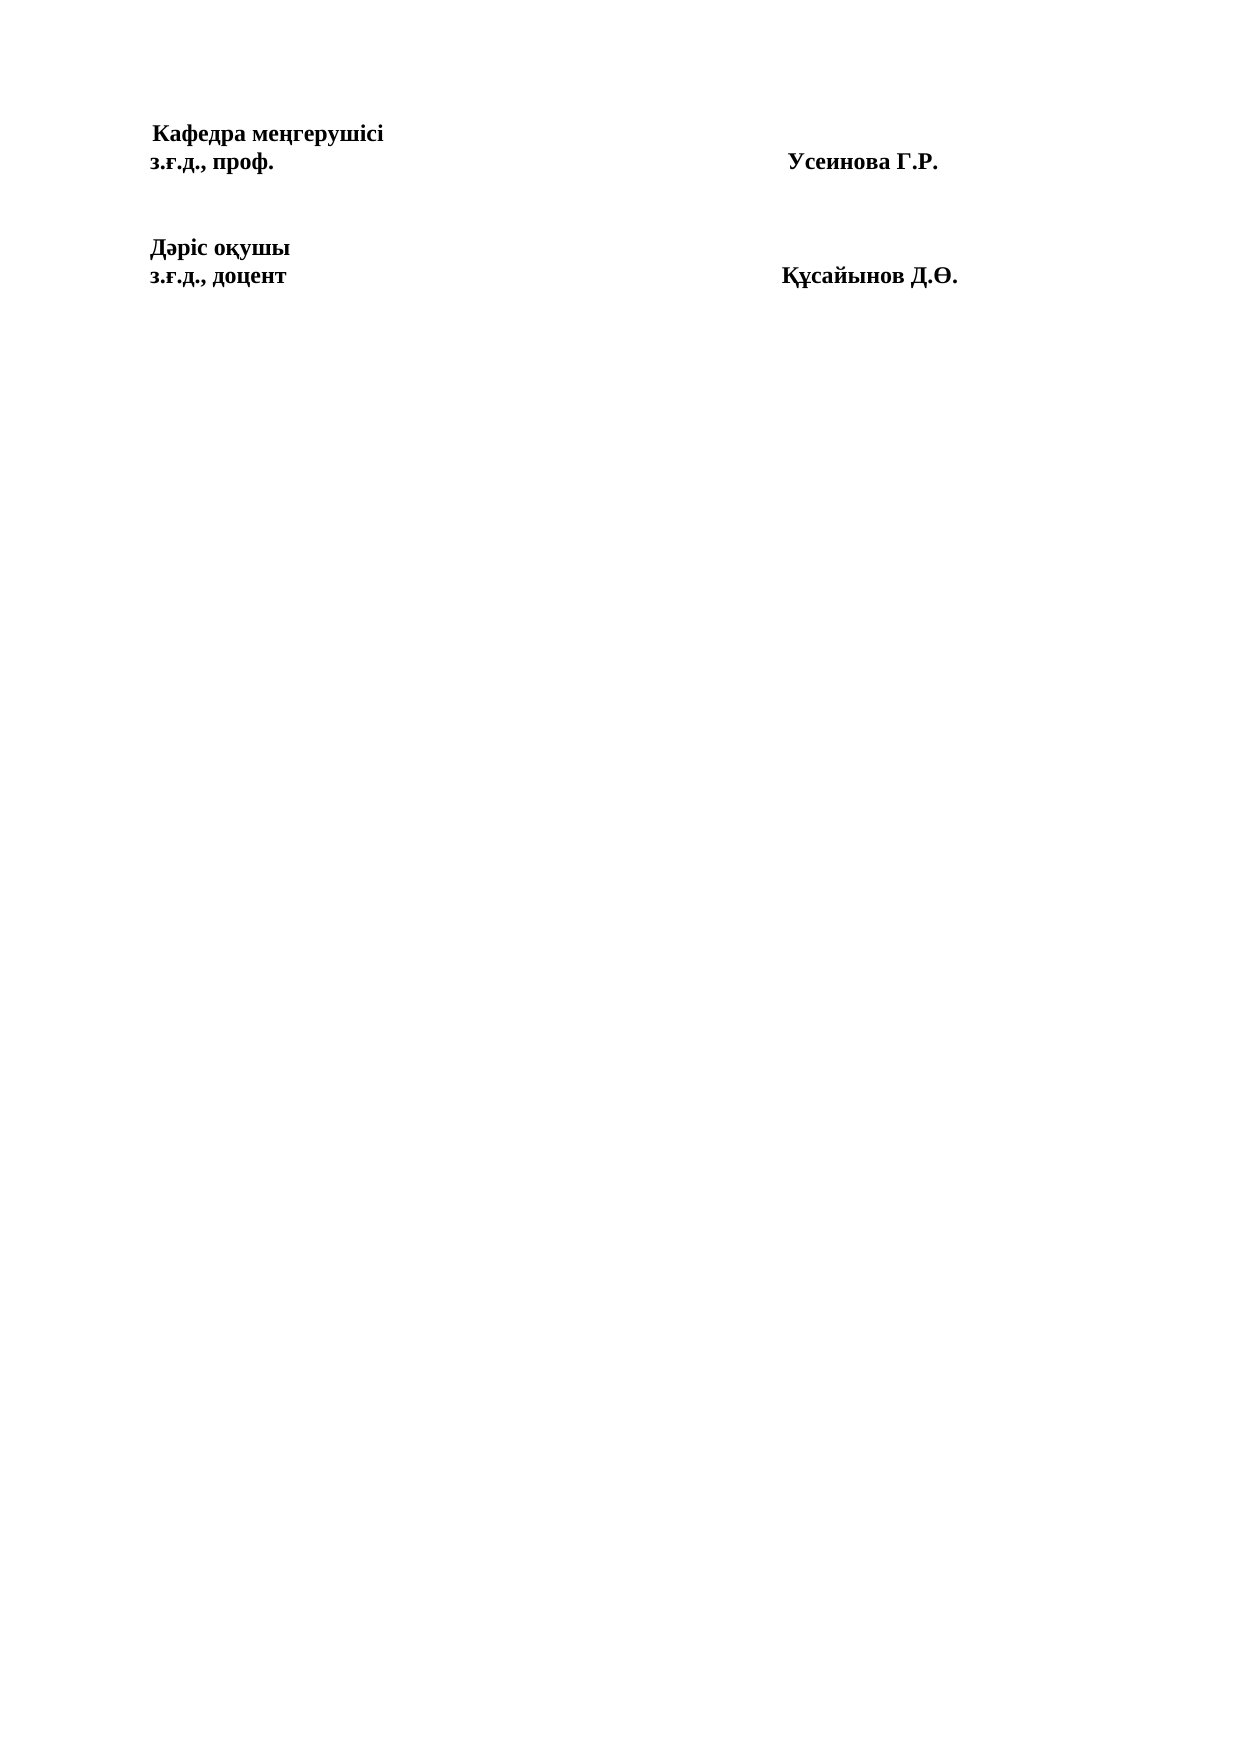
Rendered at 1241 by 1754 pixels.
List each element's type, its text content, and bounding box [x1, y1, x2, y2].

text Кафедра меңгерушісі [152, 118, 1181, 147]
text з.ғ.д., доцент Құсайынов Д.Ө. [150, 261, 1185, 289]
text Дәріс оқушы [150, 232, 1053, 261]
text з.ғ.д., проф. Усеинова Г.Р. [150, 147, 1181, 175]
